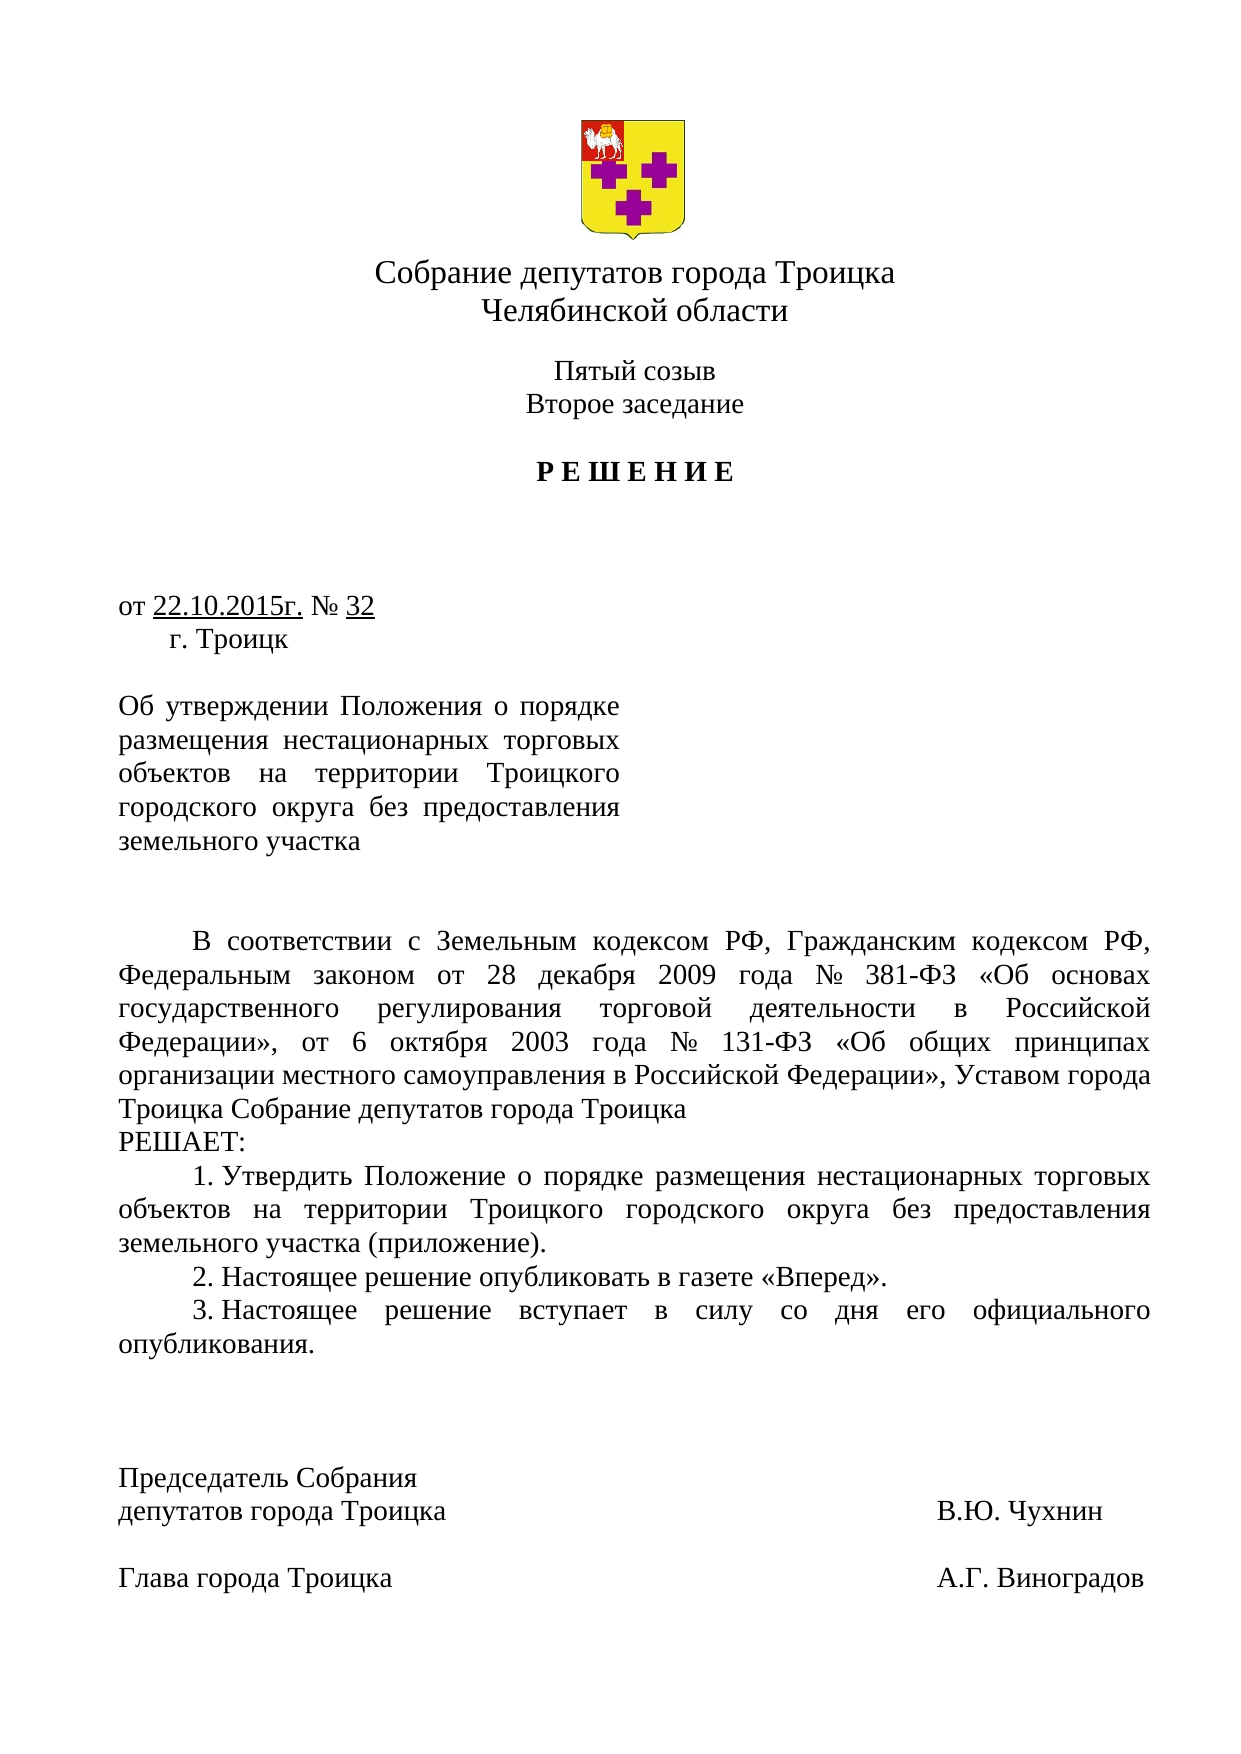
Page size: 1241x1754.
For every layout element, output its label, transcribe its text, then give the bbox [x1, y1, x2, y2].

text Председатель Собрания [118, 1460, 1152, 1493]
list Утвердить Положение о порядке размещения нестационарных торговых объектов на территории Троицкого городского округа без предоставления земельного участка (приложение). [118, 1158, 1152, 1259]
text Р Е Ш Е Н И Е [118, 454, 1152, 487]
picture [581, 120, 694, 240]
text Второе заседание [118, 387, 1152, 420]
text Об утверждении Положения о порядке размещения нестационарных торговых объектов на территории Троицкого городского округа без предоставления земельного участка [118, 688, 620, 856]
text депутатов города Троицка В.Ю. Чухнин [118, 1493, 1152, 1527]
subtitle РЕШАЕТ: [118, 1124, 1152, 1158]
text Челябинской области [118, 291, 1152, 329]
subtitle В соответствии с Земельным кодексом РФ, Гражданским кодексом РФ, Федеральным законом от 28 декабря 2009 года № 381-ФЗ «Об основах государственного регулирования торговой деятельности в Российской Федерации», от 6 октября 2003 года № 131-ФЗ «Об общих принципах организации местного самоуправления в Российской Федерации», Уставом города Троицка Собрание депутатов города Троицка [118, 923, 1152, 1124]
text Пятый созыв [118, 353, 1152, 387]
text Собрание депутатов города Троицка [118, 252, 1152, 291]
list Настоящее решение опубликовать в газете «Вперед». [118, 1259, 1152, 1292]
text Глава города Троицка А.Г. Виноградов [118, 1561, 1152, 1594]
list Настоящее решение вступает в силу со дня его официального опубликования. [118, 1292, 1152, 1359]
text г. Троицк [118, 621, 1152, 655]
text от 22.10.2015г. № 32 [118, 588, 1152, 621]
